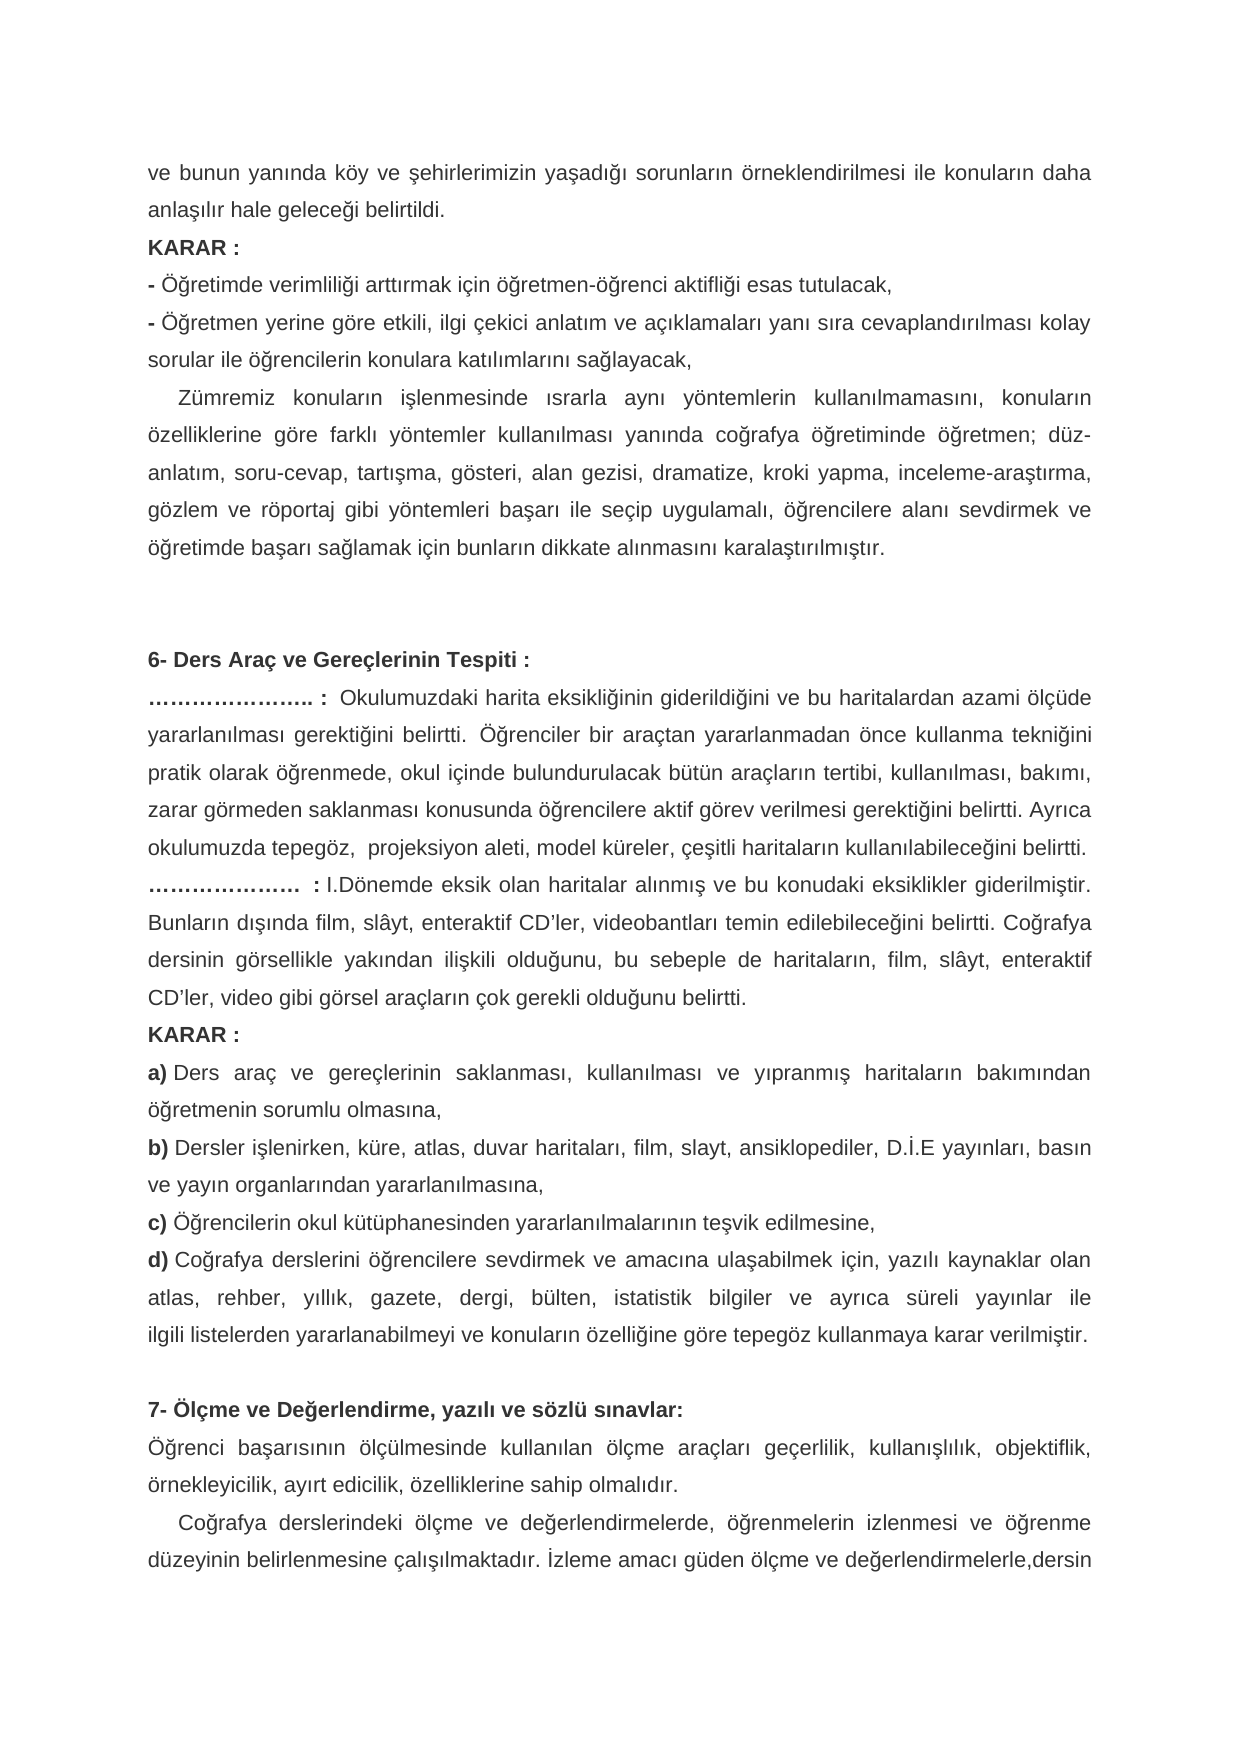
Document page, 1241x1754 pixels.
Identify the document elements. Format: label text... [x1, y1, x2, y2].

text ………………….. : Okulumuzdaki harita eksikliğinin giderildiğini ve bu haritalardan azami ölçüde yararlanılması gerektiğini belirtti. Öğrenciler bir araçtan yararlanmadan önce kullanma tekniğini pratik olarak öğrenmede, okul içinde bulundurulacak bütün araçların tertibi, kullanılması, bakımı, zarar görmeden saklanması konusunda öğrencilere aktif görev verilmesi gerektiğini belirtti. Ayrıca okulumuzda tepegöz, projeksiyon aleti, model küreler, çeşitli haritaların kullanılabileceğini belirtti. [148, 673, 1093, 860]
text - Öğretimde verimliliği arttırmak için öğretmen-öğrenci aktifliği esas tutulacak, [148, 260, 1093, 298]
text d) Coğrafya derslerini öğrencilere sevdirmek ve amacına ulaşabilmek için, yazılı kaynaklar olan atlas, rehber, yıllık, gazete, dergi, bülten, istatistik bilgiler ve ayrıca süreli yayınlar ile ilgili listelerden yararlanabilmeyi ve konuların özelliğine göre tepegöz kullanmaya karar verilmiştir. [148, 1235, 1093, 1348]
text - Öğretmen yerine göre etkili, ilgi çekici anlatım ve açıklamaları yanı sıra cevaplandırılması kolay sorular ile öğrencilerin konulara katılımlarını sağlayacak, [148, 298, 1093, 373]
text b) Dersler işlenirken, küre, atlas, duvar haritaları, film, slayt, ansiklopediler, D.İ.E yayınları, basın ve yayın organlarından yararlanılmasına, [148, 1123, 1093, 1198]
text 6- Ders Araç ve Gereçlerinin Tespiti : [148, 635, 1093, 673]
text KARAR : [148, 223, 1093, 260]
text Zümremiz konuların işlenmesinde ısrarla aynı yöntemlerin kullanılmamasını, konuların özelliklerine göre farklı yöntemler kullanılması yanında coğrafya öğretiminde öğretmen; düz-anlatım, soru-cevap, tartışma, gösteri, alan gezisi, dramatize, kroki yapma, inceleme-araştırma, gözlem ve röportaj gibi yöntemleri başarı ile seçip uygulamalı, öğrencilere alanı sevdirmek ve öğretimde başarı sağlamak için bunların dikkate alınmasını karalaştırılmıştır. [148, 373, 1093, 560]
text c) Öğrencilerin okul kütüphanesinden yararlanılmalarının teşvik edilmesine, [148, 1198, 1093, 1235]
text a) Ders araç ve gereçlerinin saklanması, kullanılması ve yıpranmış haritaların bakımından öğretmenin sorumlu olmasına, [148, 1048, 1093, 1123]
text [148, 1498, 1093, 1573]
text KARAR : [148, 1010, 1093, 1048]
text Öğrenci başarısının ölçülmesinde kullanılan ölçme araçları geçerlilik, kullanışlılık, objektiflik, örnekleyicilik, ayırt edicilik, özelliklerine sahip olmalıdır. [148, 1423, 1093, 1498]
text 7- Ölçme ve Değerlendirme, yazılı ve sözlü sınavlar: [148, 1385, 1093, 1423]
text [148, 148, 1093, 223]
text ………………… : I.Dönemde eksik olan haritalar alınmış ve bu konudaki eksiklikler giderilmiştir. Bunların dışında film, slâyt, enteraktif CD’ler, videobantları temin edilebileceğini belirtti. Coğrafya dersinin görsellikle yakından ilişkili olduğunu, bu sebeple de haritaların, film, slâyt, enteraktif CD’ler, video gibi görsel araçların çok gerekli olduğunu belirtti. [148, 860, 1093, 1010]
